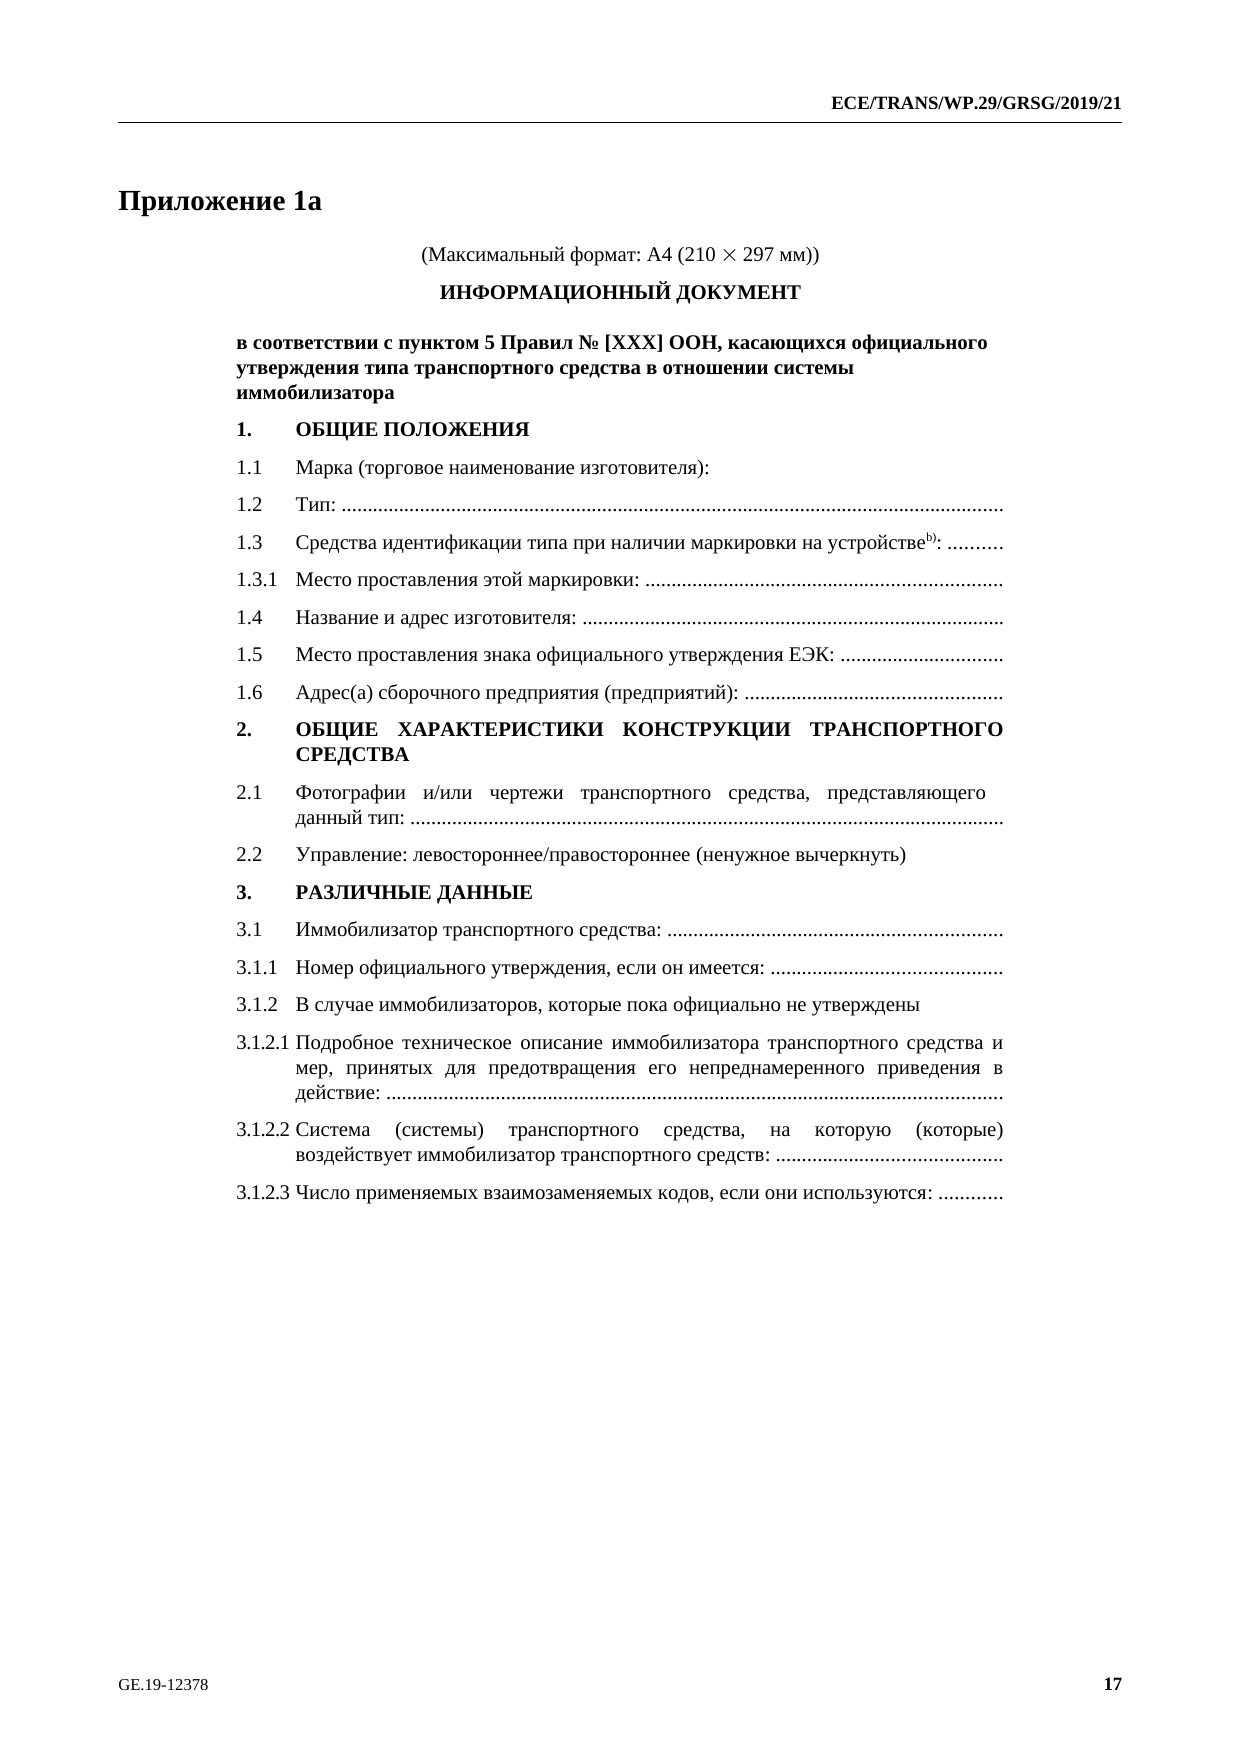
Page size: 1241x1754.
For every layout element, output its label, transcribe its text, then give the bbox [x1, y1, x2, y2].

text 2.1 Фотографии и/или чертежи транспортного средства, представляющего данный тип: [236, 779, 1004, 829]
text 3.1 Иммобилизатор транспортного средства: [236, 916, 1004, 941]
text 1.4 Название и адрес изготовителя: [236, 604, 1004, 629]
text 3.1.2.1 Подробное техническое описание иммобилизатора транспортного средства и мер, принятых для предотвращения его непреднамеренного приведения в действие: [236, 1029, 1004, 1104]
text Приложение 1a [118, 185, 1004, 216]
text в соответствии с пунктом 5 Правил № [XXX] ООН, касающихся официального утверждения типа транспортного средства в отношении системы иммобилизатора [236, 329, 1004, 404]
text 3.1.1 Номер официального утверждения, если он имеется: [236, 954, 1004, 979]
text 2. ОБЩИЕ ХАРАКТЕРИСТИКИ КОНСТРУКЦИИ ТРАНСПОРТНОГО СРЕДСТВА [236, 716, 1004, 766]
text 1.3 Средства идентификации типа при наличии маркировки на устройствеb): [236, 529, 1004, 554]
text 2.2 Управление: левостороннее/правостороннее (ненужное вычеркнуть) [236, 841, 1004, 866]
text 3.1.2.2 Система (системы) транспортного средства, на которую (которые) воздействует иммобилизатор транспортного средств: [236, 1116, 1004, 1166]
text 1.1 Марка (торговое наименование изготовителя): [236, 454, 1004, 479]
text 1.3.1 Место проставления этой маркировки: [236, 566, 1004, 591]
text (Максимальный формат: А4 (210 297 мм)) [236, 241, 1004, 266]
text 3. РАЗЛИЧНЫЕ ДАННЫЕ [236, 879, 1004, 904]
text 1.6 Адрес(а) сборочного предприятия (предприятий): [236, 679, 1004, 704]
text 1. ОБЩИЕ ПОЛОЖЕНИЯ [236, 416, 1004, 441]
text 1.2 Tип: [236, 491, 1004, 516]
text 3.1.2.3 Число применяемых взаимозаменяемых кодов, если они используются: [236, 1179, 1004, 1204]
text ИНФОРМАЦИОННЫЙ ДОКУМЕНТ [236, 279, 1004, 304]
text 3.1.2 В случае иммобилизаторов, которые пока официально не утверждены [236, 991, 1004, 1016]
text 1.5 Место проставления знака официального утверждения ЕЭК: [236, 641, 1004, 666]
